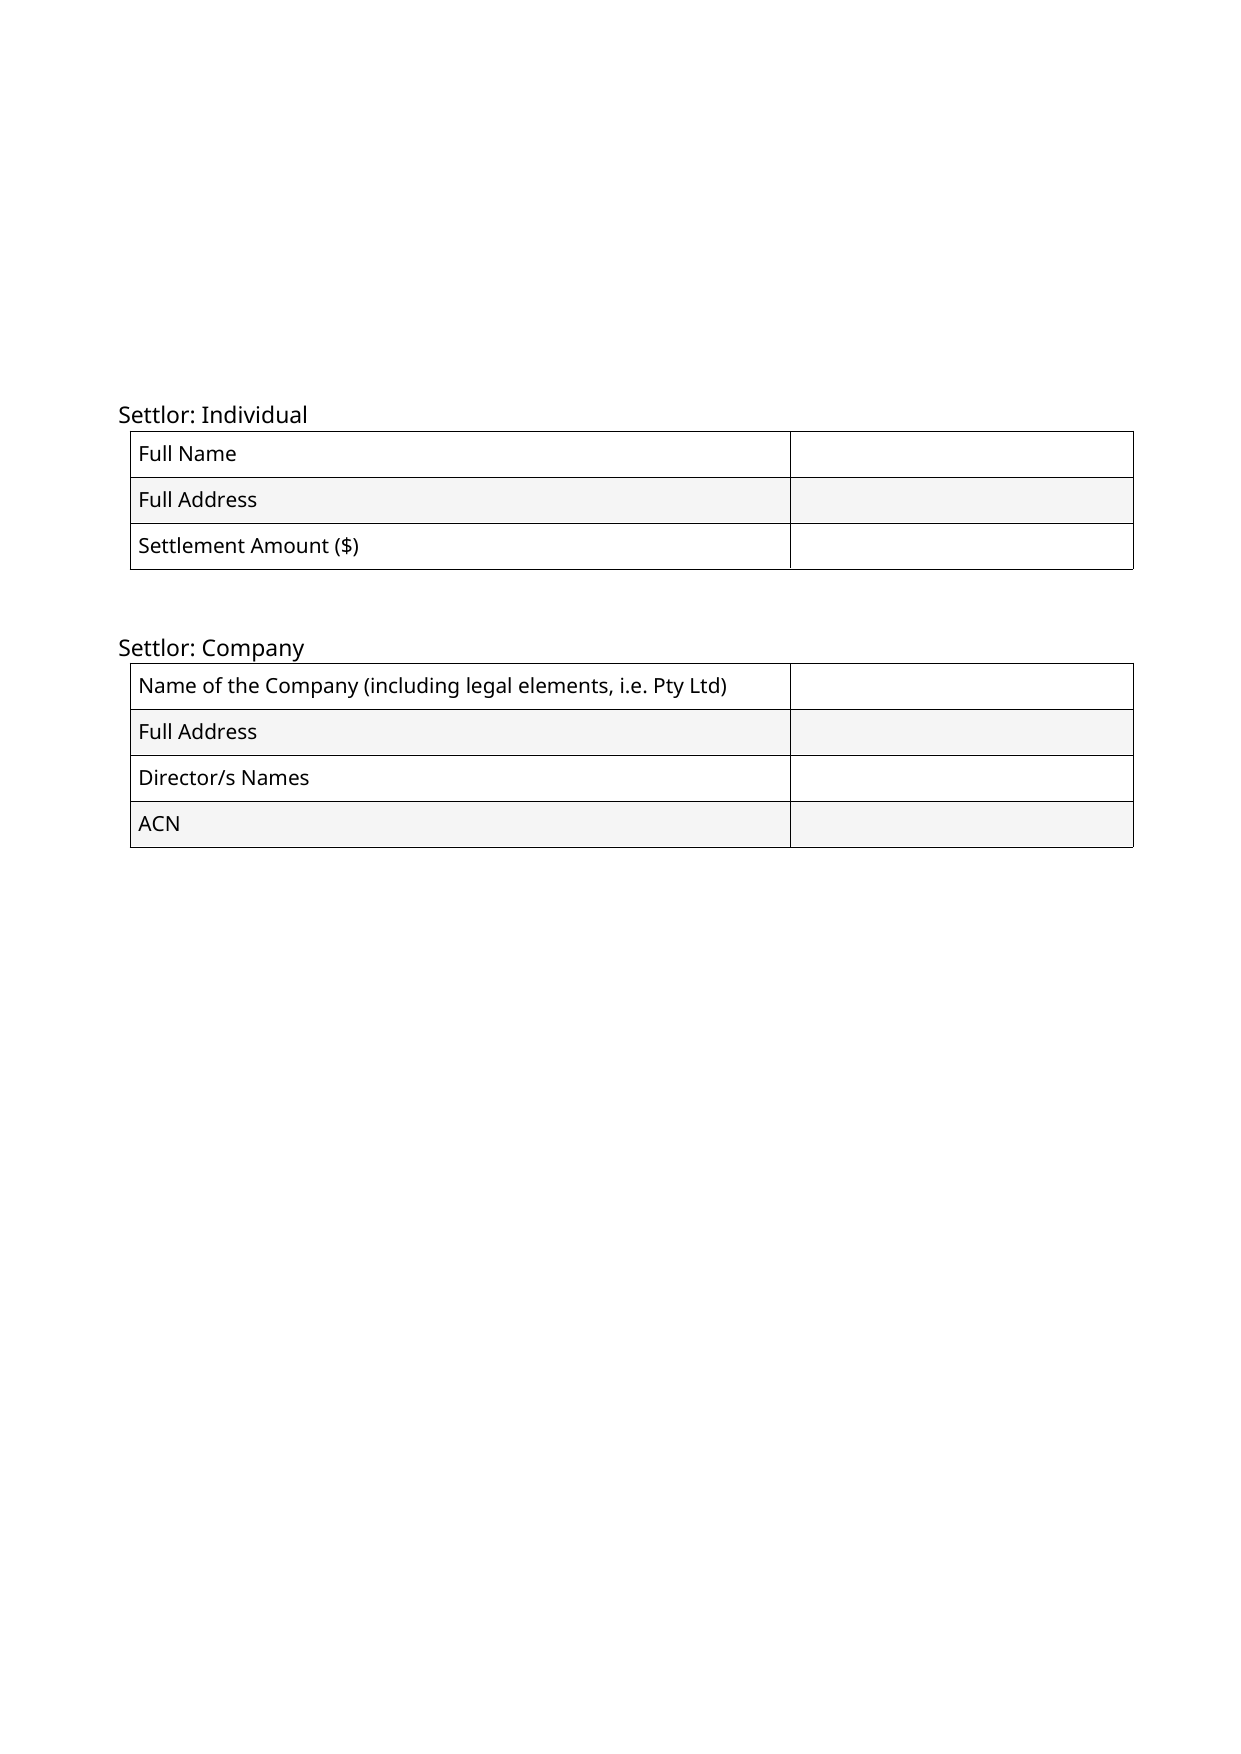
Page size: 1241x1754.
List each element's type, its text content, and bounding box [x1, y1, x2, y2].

table_cell [791, 756, 1133, 801]
table_cell ACN [131, 802, 790, 846]
table_cell Full Address [131, 710, 790, 754]
table_header [791, 432, 1133, 477]
table_cell Settlement Amount ($) [131, 524, 790, 568]
text Settlor: Individual [118, 399, 1122, 431]
text Settlor: Company [118, 631, 1122, 663]
table_cell [791, 802, 1133, 846]
table_cell Director/s Names [131, 756, 790, 801]
table_header [791, 664, 1133, 709]
table_cell [791, 478, 1133, 522]
table_cell [791, 524, 1133, 568]
table_cell Full Address [131, 478, 790, 522]
table_header Name of the Company (including legal elements, i.e. Pty Ltd) [131, 664, 790, 709]
table_cell [791, 710, 1133, 754]
table_header Full Name [131, 432, 790, 477]
